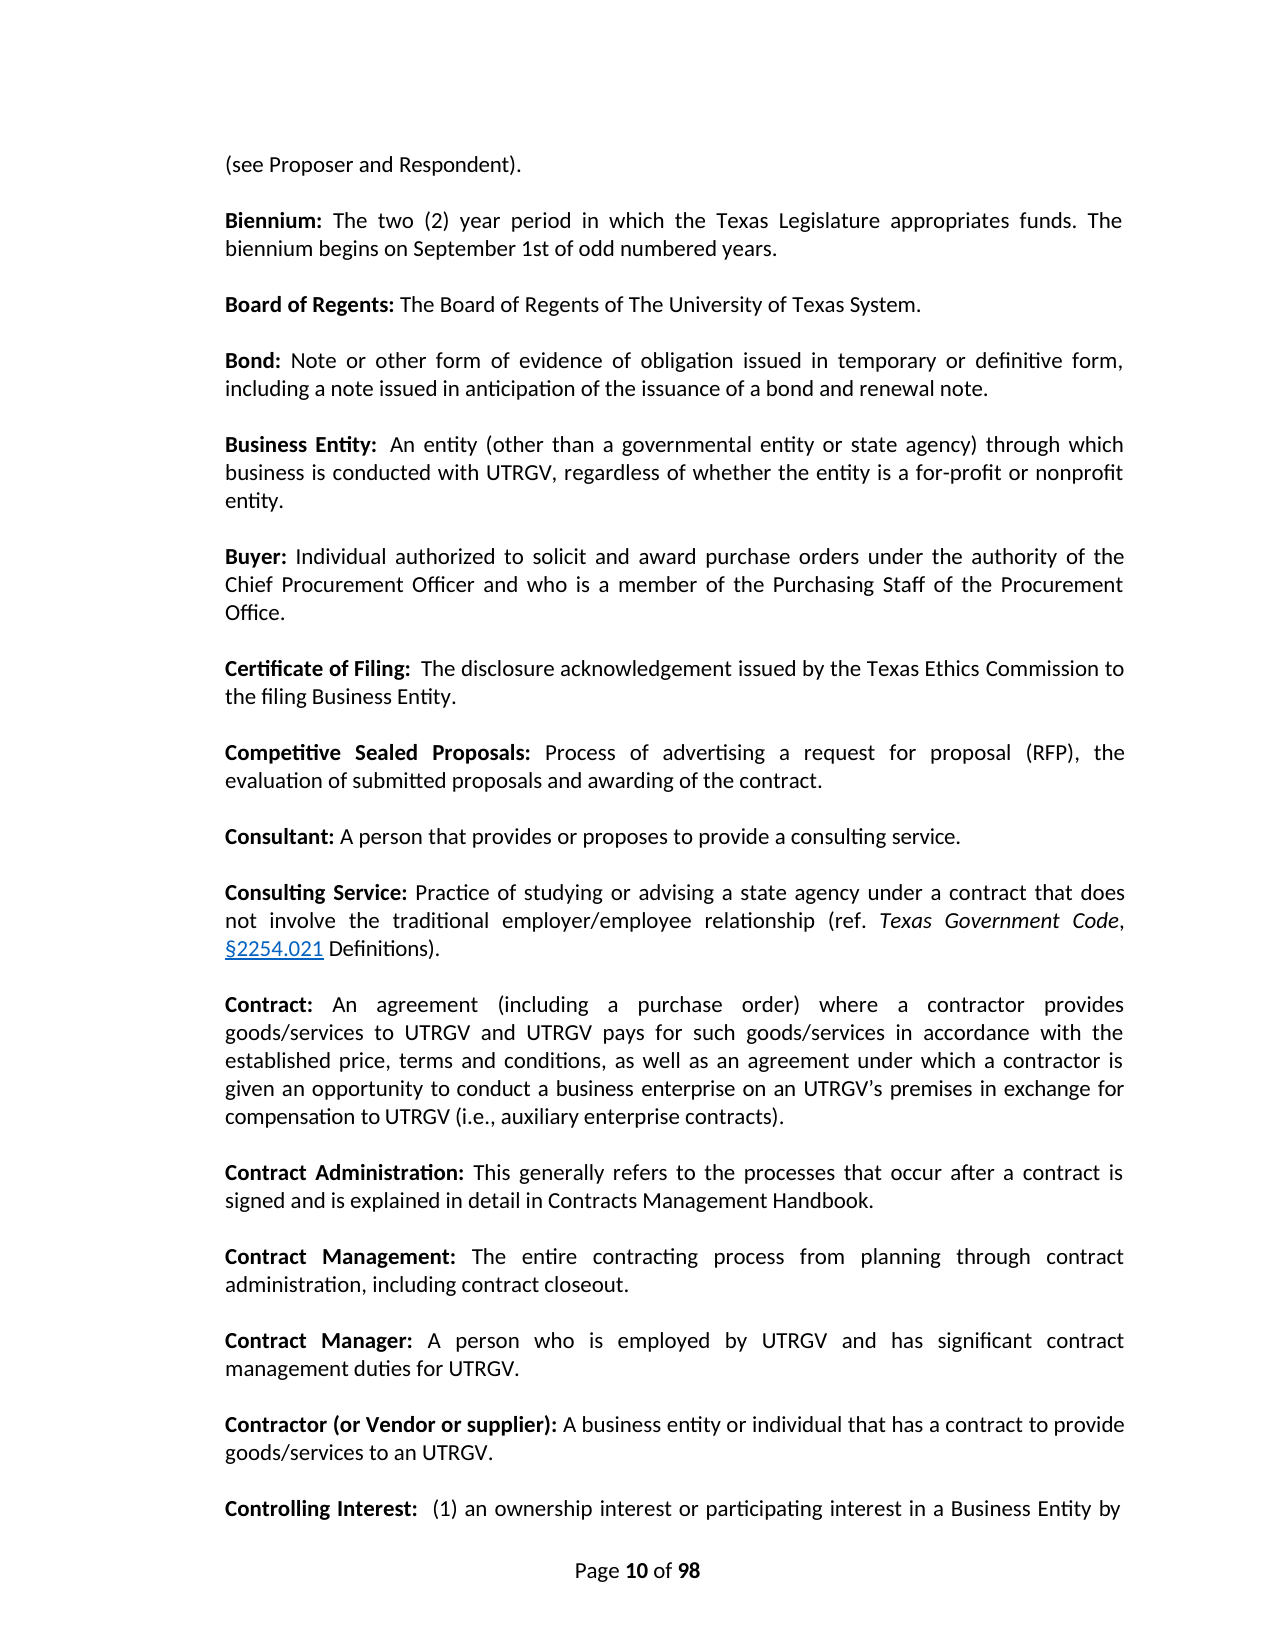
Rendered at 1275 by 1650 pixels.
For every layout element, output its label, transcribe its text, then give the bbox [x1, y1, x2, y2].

text Contract Management: The entire contracting process from planning through contract administration, including contract closeout. [225, 1242, 1125, 1298]
text Controlling Interest: (1) an ownership interest or participating interest in a Business Entity by [225, 1494, 1225, 1522]
text Contract: An agreement (including a purchase order) where a contractor provides goods/services to UTRGV and UTRGV pays for such goods/services in accordance with the established price, terms and conditions, as well as an agreement under which a contractor is given an opportunity to conduct a business enterprise on an UTRGV’s premises in exchange for compensation to UTRGV (i.e., auxiliary enterprise contracts). [225, 990, 1125, 1130]
text Contractor (or Vendor or supplier): A business entity or individual that has a contract to provide goods/services to an UTRGV. [225, 1410, 1125, 1466]
text (see Proposer and Respondent). [225, 150, 1225, 178]
text Consultant: A person that provides or proposes to provide a consulting service. [225, 822, 1225, 850]
text Biennium: The two (2) year period in which the Texas Legislature appropriates funds. The biennium begins on September 1st of odd numbered years. [225, 206, 1125, 262]
text Contract Administration: This generally refers to the processes that occur after a contract is signed and is explained in detail in Contracts Management Handbook. [225, 1158, 1125, 1214]
text Board of Regents: The Board of Regents of The University of Texas System. [225, 290, 1225, 318]
text Buyer: Individual authorized to solicit and award purchase orders under the authority of the Chief Procurement Officer and who is a member of the Purchasing Staff of the Procurement Office. [225, 542, 1125, 626]
text Certificate of Filing: The disclosure acknowledgement issued by the Texas Ethics Commission to the filing Business Entity. [225, 654, 1125, 710]
text Competitive Sealed Proposals: Process of advertising a request for proposal (RFP), the evaluation of submitted proposals and awarding of the contract. [225, 738, 1125, 794]
text Bond: Note or other form of evidence of obligation issued in temporary or definitive form, including a note issued in anticipation of the issuance of a bond and renewal note. [225, 346, 1125, 402]
text Business Entity: An entity (other than a governmental entity or state agency) through which business is conducted with UTRGV, regardless of whether the entity is a for-profit or nonprofit entity. [225, 430, 1125, 514]
text Consulting Service: Practice of studying or advising a state agency under a contract that does not involve the traditional employer/employee relationship (ref. Texas Government Code, §2254.021 Definitions). [225, 878, 1125, 962]
text Contract Manager: A person who is employed by UTRGV and has significant contract management duties for UTRGV. [225, 1326, 1125, 1382]
